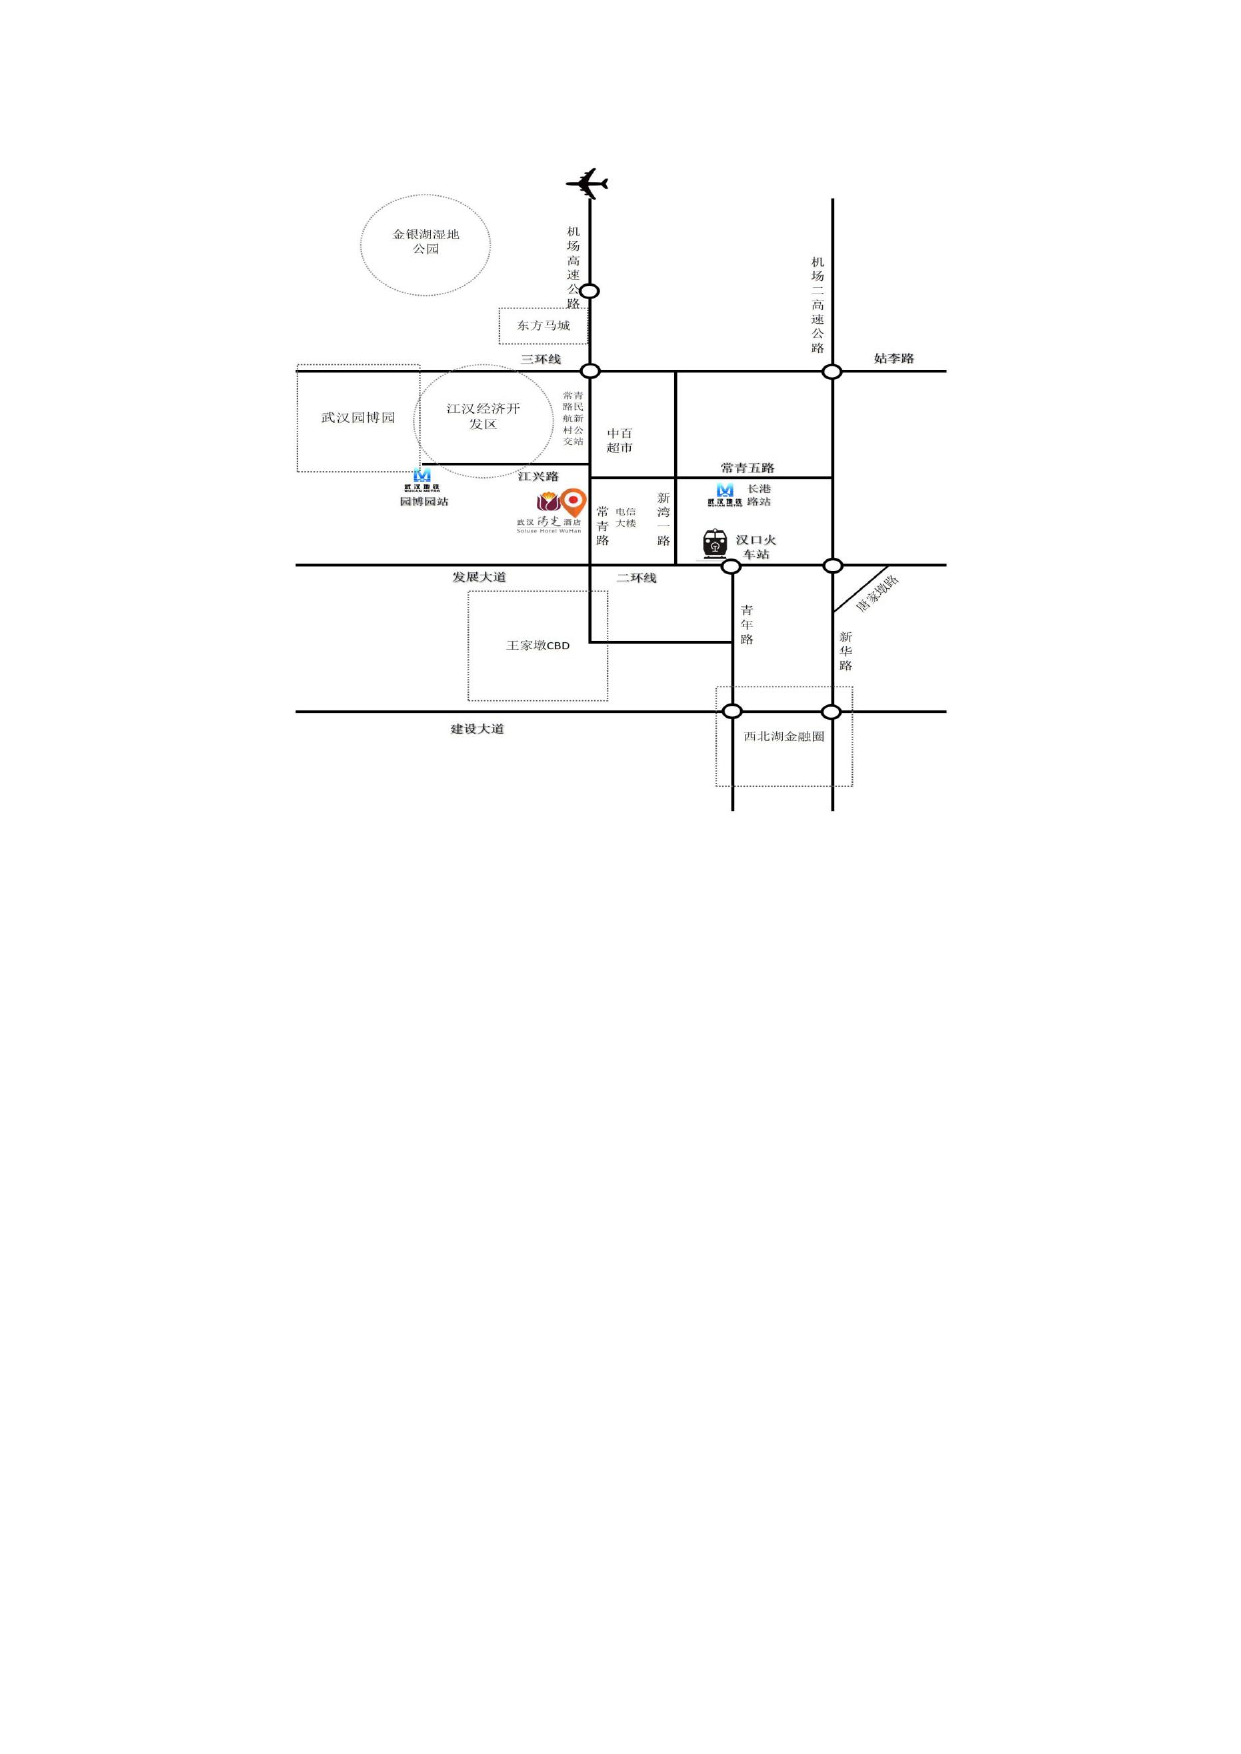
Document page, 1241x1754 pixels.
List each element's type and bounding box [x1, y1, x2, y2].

picture [287, 162, 954, 817]
